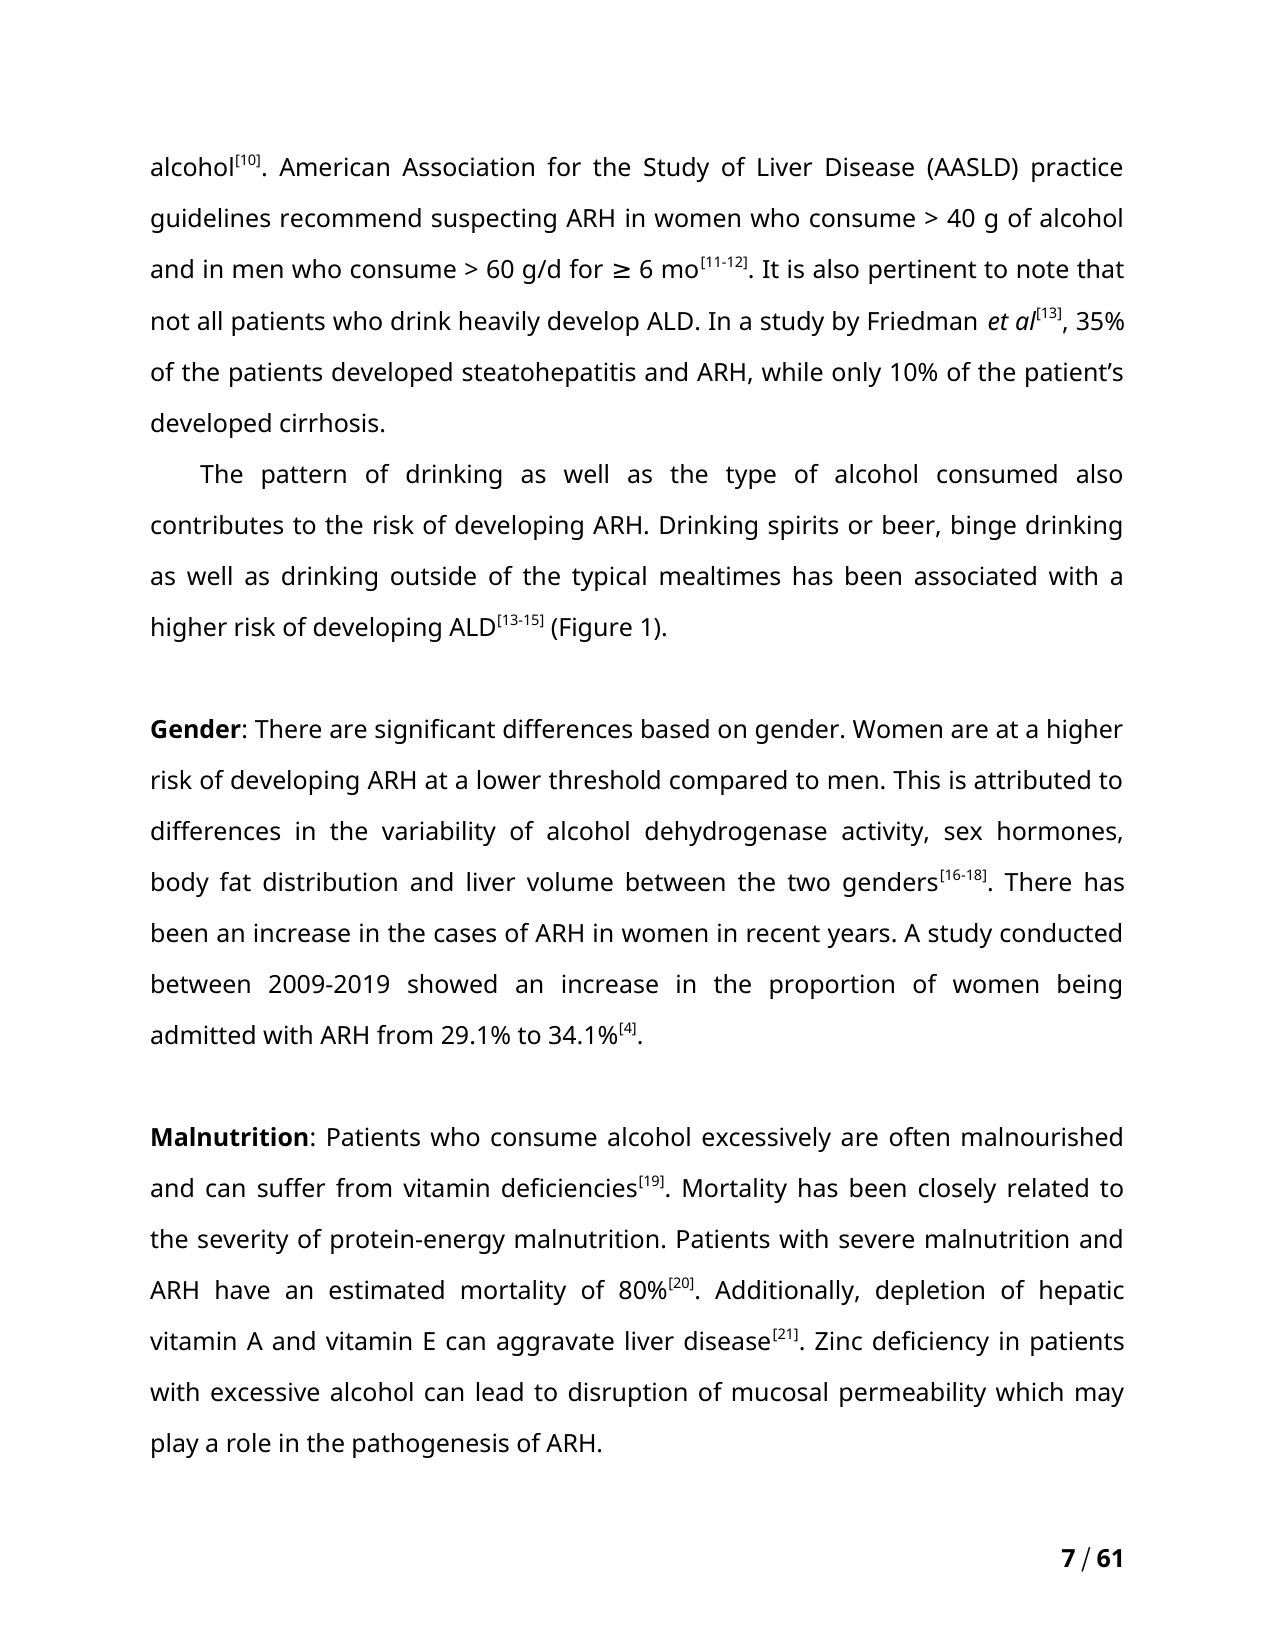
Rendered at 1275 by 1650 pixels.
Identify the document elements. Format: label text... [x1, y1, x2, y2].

text Gender: There are significant differences based on gender. Women are at a higher risk of developing ARH at a lower threshold compared to men. This is attributed to differences in the variability of alcohol dehydrogenase activity, sex hormones, body fat distribution and liver volume between the two genders[16-18]. There has been an increase in the cases of ARH in women in recent years. A study conducted between 2009-2019 showed an increase in the proportion of women being admitted with ARH from 29.1% to 34.1%[4]. [150, 711, 1125, 1052]
text The pattern of drinking as well as the type of alcohol consumed also contributes to the risk of developing ARH. Drinking spirits or beer, binge drinking as well as drinking outside of the typical mealtimes has been associated with a higher risk of developing ALD[13-15] (Figure 1). [150, 456, 1125, 643]
text Malnutrition: Patients who consume alcohol excessively are often malnourished and can suffer from vitamin deficiencies[19]. Mortality has been closely related to the severity of protein-energy malnutrition. Patients with severe malnutrition and ARH have an estimated mortality of 80%[20]. Additionally, depletion of hepatic vitamin A and vitamin E can aggravate liver disease[21]. Zinc deficiency in patients with excessive alcohol can lead to disruption of mucosal permeability which may play a role in the pathogenesis of ARH. [150, 1120, 1125, 1460]
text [150, 150, 1125, 439]
